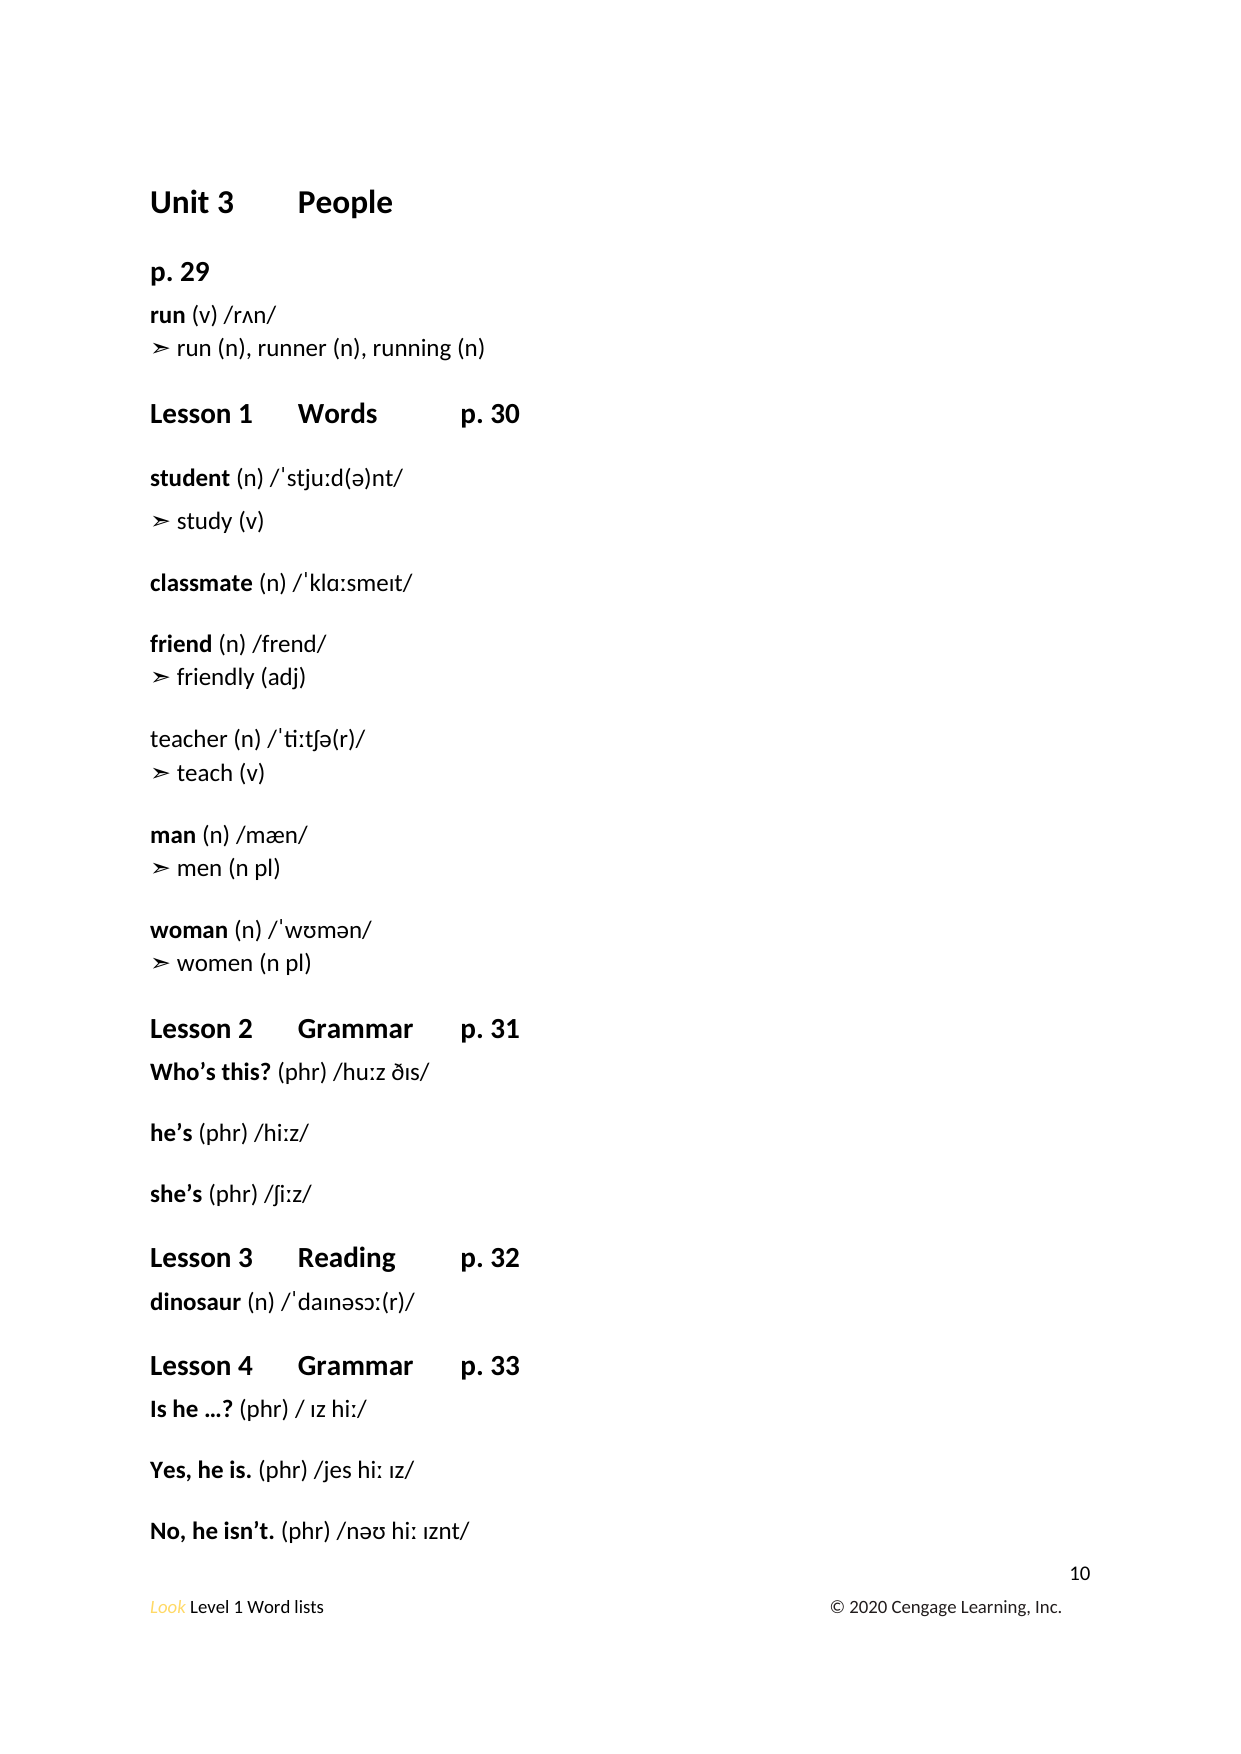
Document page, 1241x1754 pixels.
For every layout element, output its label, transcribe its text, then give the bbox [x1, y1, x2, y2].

subtitle Lesson 3 Reading p. 32 [150, 1239, 1090, 1275]
text ➣ men (n pl) [150, 849, 1090, 883]
text teacher (n) /ˈtiːtʃə(r)/ [150, 724, 1090, 754]
text ➣ friendly (adj) [150, 659, 1090, 693]
text he’s (phr) /hiːz/ [150, 1117, 1090, 1147]
subtitle Lesson 4 Grammar p. 33 [150, 1347, 1090, 1383]
text she’s (phr) /ʃiːz/ [150, 1178, 1090, 1208]
text classmate (n) /ˈklɑːsmeɪt/ [150, 567, 1090, 598]
text friend (n) /frend/ [150, 628, 1090, 659]
subtitle Unit 3 People [150, 181, 1090, 222]
text run (v) /rʌn/ [150, 299, 1090, 330]
text ➣ women (n pl) [150, 944, 1090, 978]
text Is he …? (phr) / ɪz hiː/ [150, 1393, 1090, 1424]
subtitle student (n) /ˈstjuːd(ə)nt/ [150, 462, 1090, 492]
text Who’s this? (phr) /huːz ðɪs/ [150, 1056, 1090, 1086]
text No, he isn’t. (phr) /nəʊ hiː ɪznt/ [150, 1516, 1090, 1546]
text dinosaur (n) /ˈdaɪnəsɔː(r)/ [150, 1286, 1090, 1316]
text ➣ run (n), runner (n), running (n) [150, 330, 1090, 364]
subtitle Lesson 1 Words p. 30 [150, 395, 1090, 431]
subtitle Lesson 2 Grammar p. 31 [150, 1010, 1090, 1045]
text Yes, he is. (phr) /jes hiː ɪz/ [150, 1454, 1090, 1485]
text ➣ teach (v) [150, 754, 1090, 788]
text woman (n) /ˈwʊmən/ [150, 914, 1090, 944]
text man (n) /mæn/ [150, 819, 1090, 849]
subtitle p. 29 [150, 253, 1090, 289]
text ➣ study (v) [150, 503, 1090, 537]
